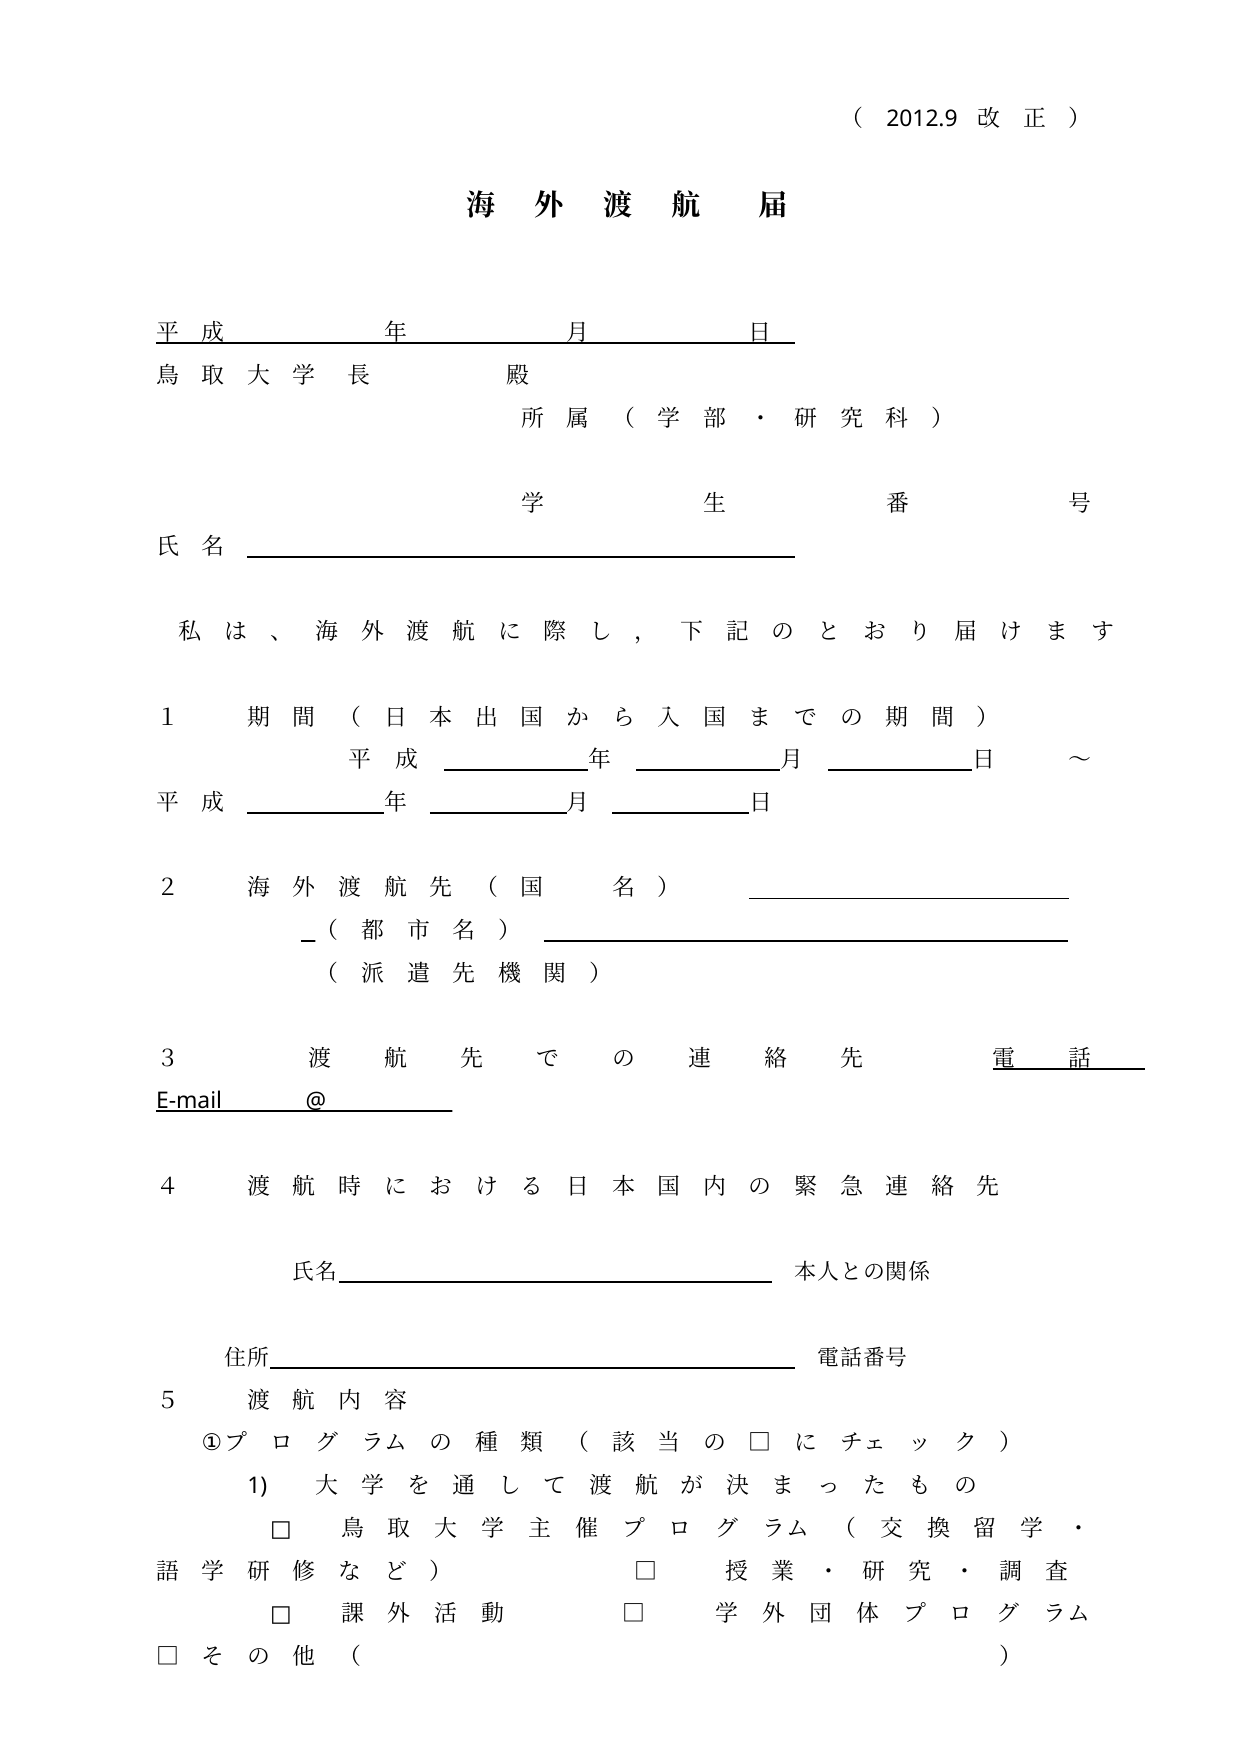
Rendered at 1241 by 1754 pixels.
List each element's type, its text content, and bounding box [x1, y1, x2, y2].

text ２ 海外渡航先（国 名） （都市名） [156, 864, 1099, 950]
text □ 鳥取大学主催プログラム（交換留学・語学研修など） □ 授業・研究・調査 [156, 1505, 1114, 1591]
text 平成 年 月 日 [156, 267, 1114, 352]
text 鳥取大学長 殿 [156, 352, 1114, 395]
text 所属（学部・研究科） [156, 395, 1114, 437]
text ５ 渡航内容 [156, 1377, 1114, 1420]
text ①プログラムの種類（該当の□にチェック） [156, 1420, 1114, 1462]
text 住所 電話番号 [156, 1334, 1114, 1377]
text 平成 年 月 日 ～ 平成 年 月 日 [156, 736, 1114, 822]
text 学生番号 氏名 [156, 480, 1114, 566]
text 氏名 本人との関係 [156, 1249, 1114, 1292]
text ３ 渡航先での連絡先 電話 E-mail @ [156, 1035, 1114, 1121]
text （2012.9改正） [156, 96, 1114, 138]
text ４ 渡航時における日本国内の緊急連絡先 [156, 1163, 1114, 1206]
text １ 期間（日本出国から入国までの期間） [156, 694, 1114, 736]
text □ 課外活動 □ 学外団体プログラム □その他（ ） [156, 1591, 1114, 1676]
text 海外渡航届 [156, 181, 1114, 224]
text （派遣先機関） [156, 950, 1114, 993]
text 1) 大学を通して渡航が決まったもの [156, 1462, 1114, 1505]
text 私は、海外渡航に際し，下記のとおり届けます。 [156, 608, 1114, 651]
